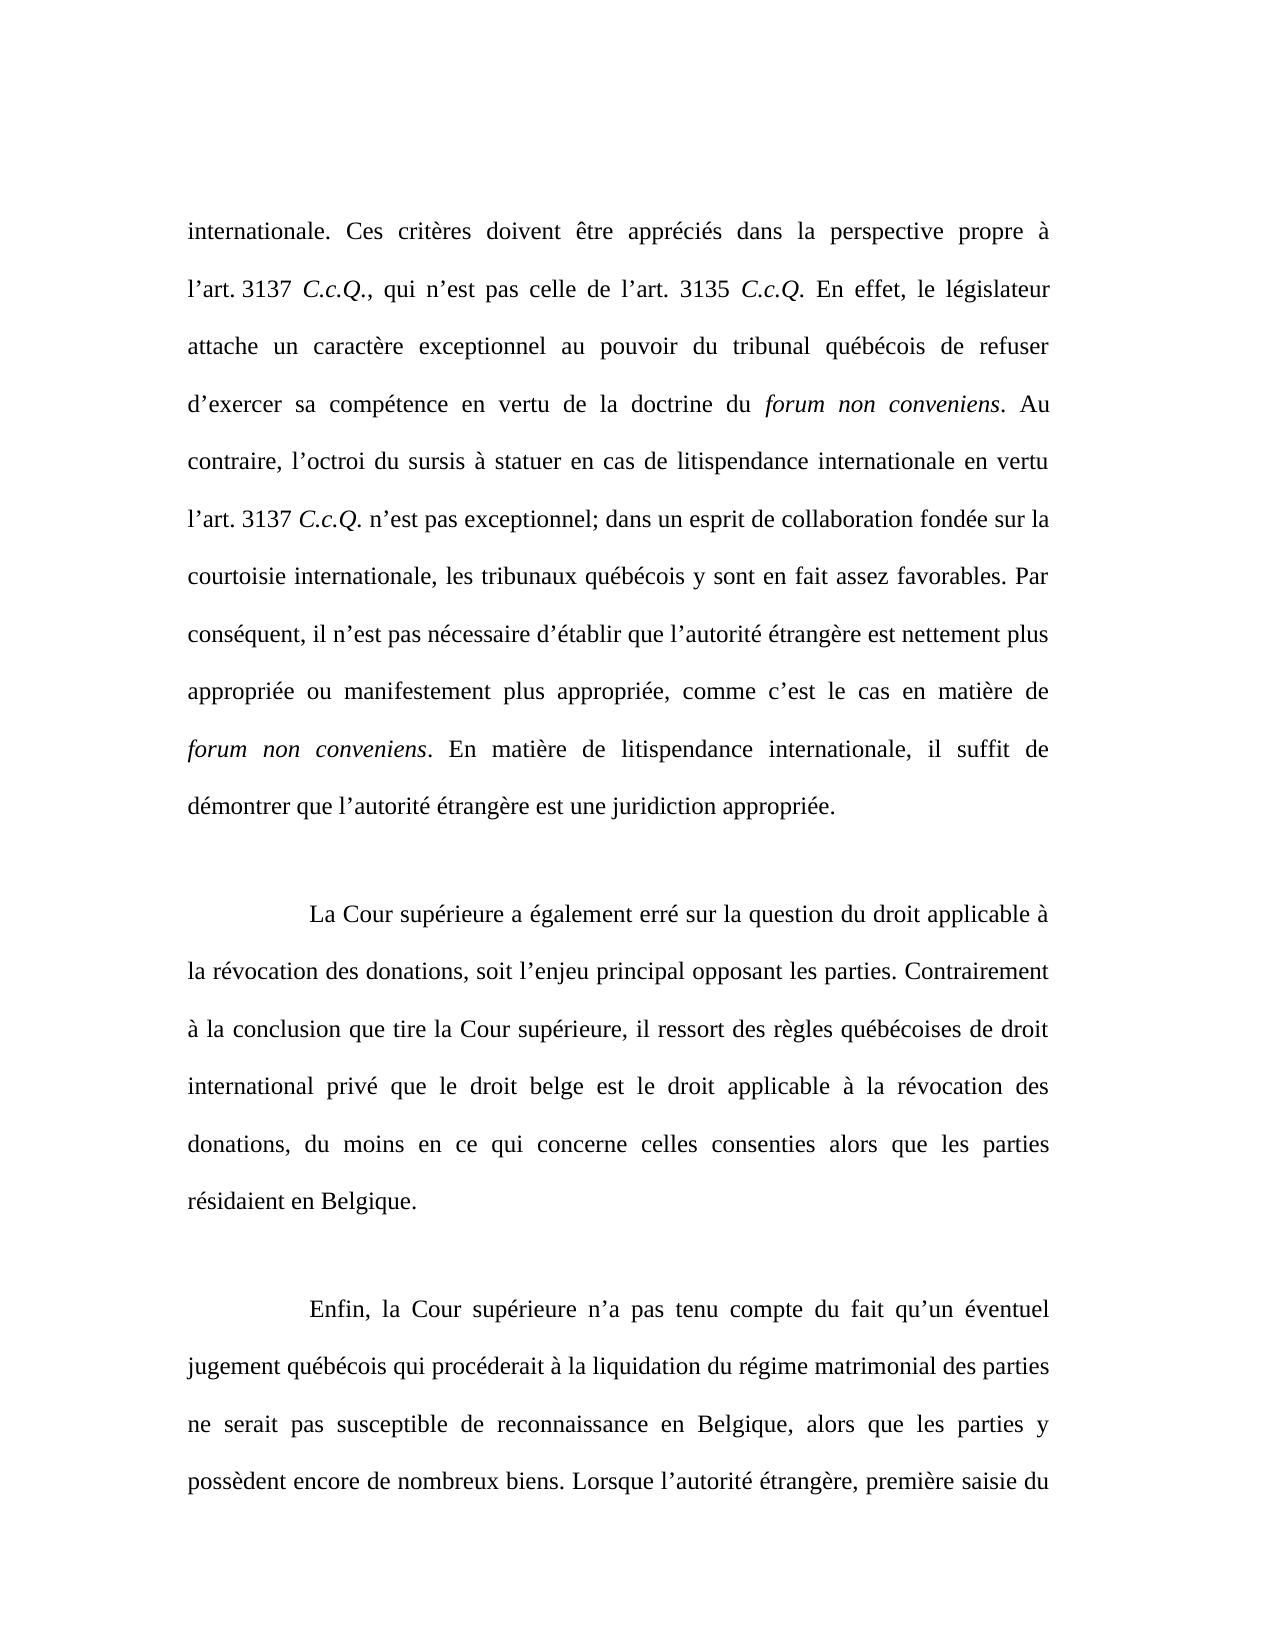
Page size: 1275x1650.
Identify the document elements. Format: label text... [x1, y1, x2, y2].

text La Cour supérieure a également erré sur la question du droit applicable à la révocation des donations, soit l’enjeu principal opposant les parties. Contrairement à la conclusion que tire la Cour supérieure, il ressort des règles québécoises de droit international privé que le droit belge est le droit applicable à la révocation des donations, du moins en ce qui concerne celles consenties alors que les parties résidaient en Belgique. [187, 899, 1050, 1215]
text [187, 216, 1050, 820]
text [187, 1294, 1050, 1495]
